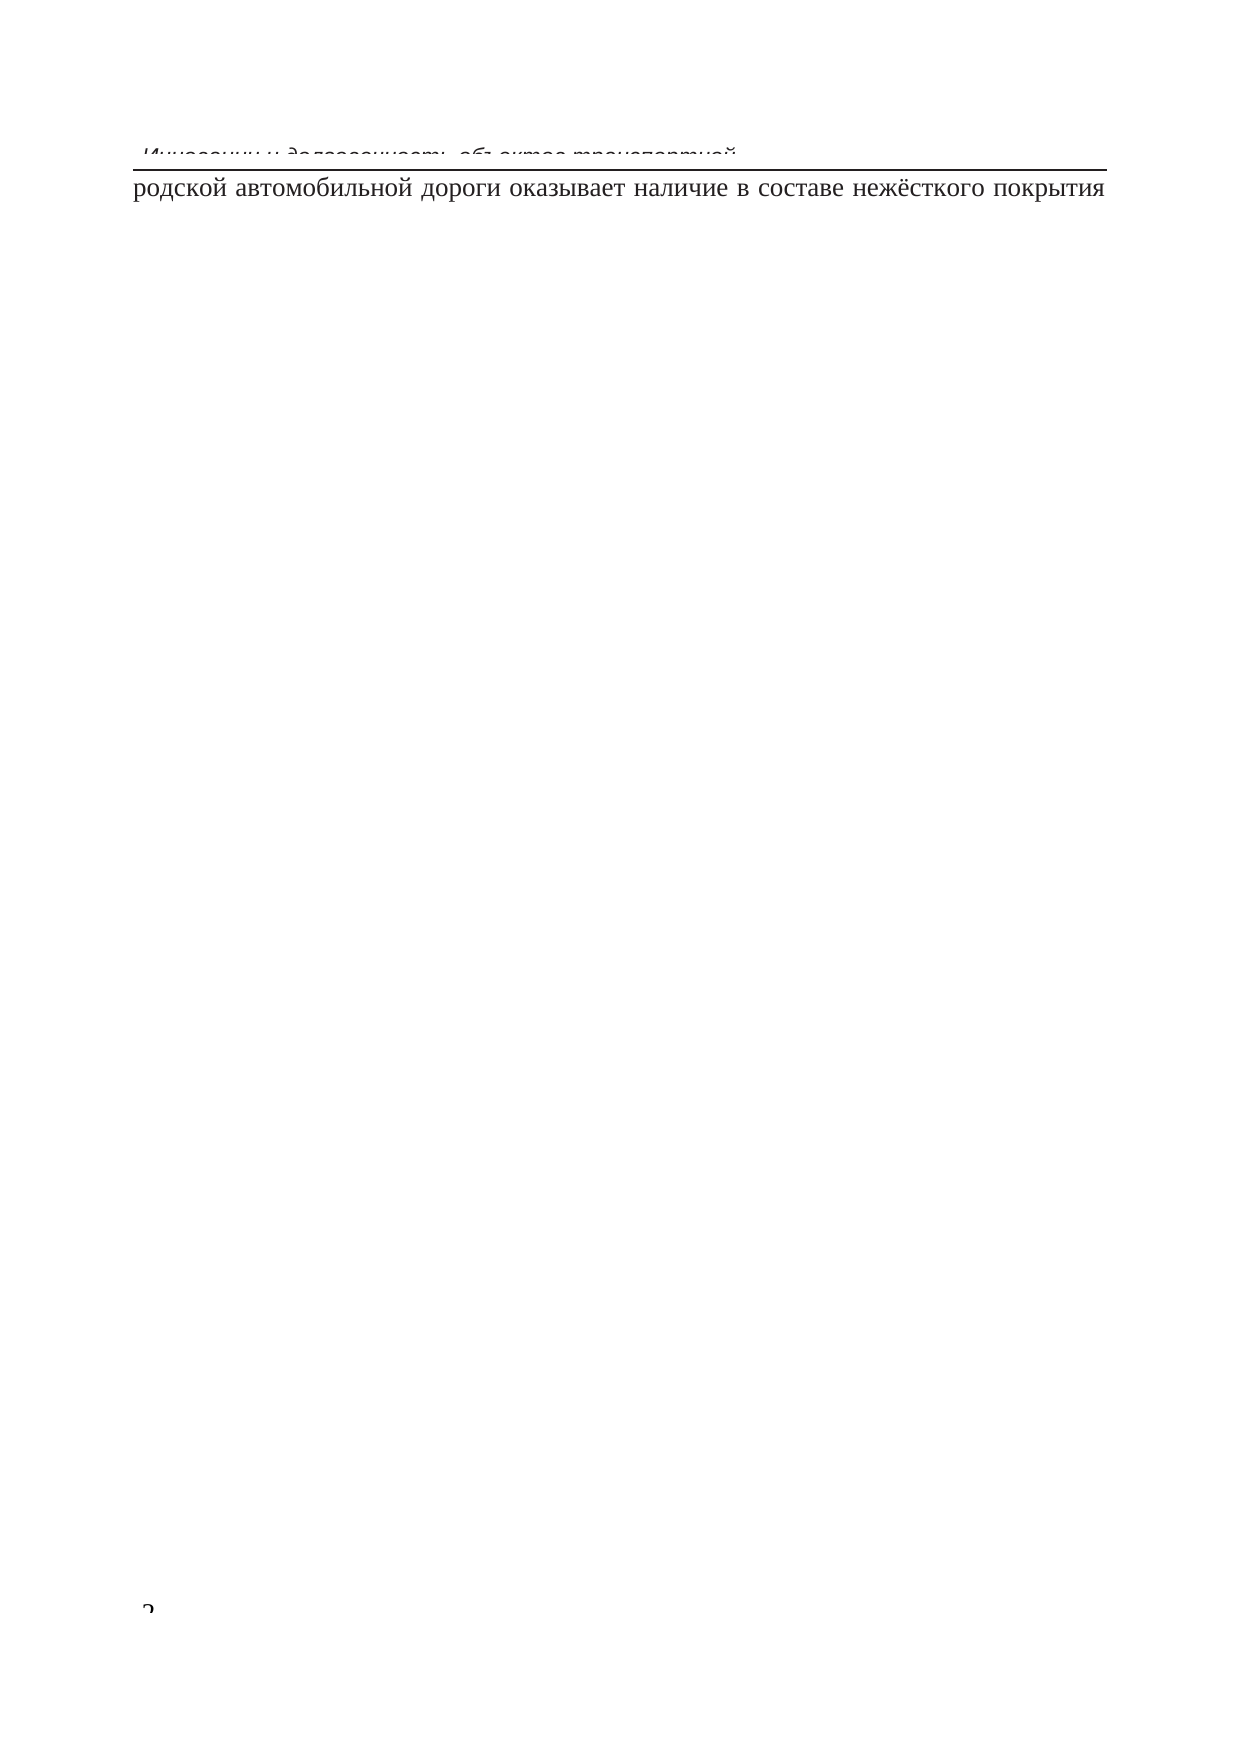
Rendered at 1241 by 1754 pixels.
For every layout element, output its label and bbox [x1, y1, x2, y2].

text [133, 171, 1108, 202]
